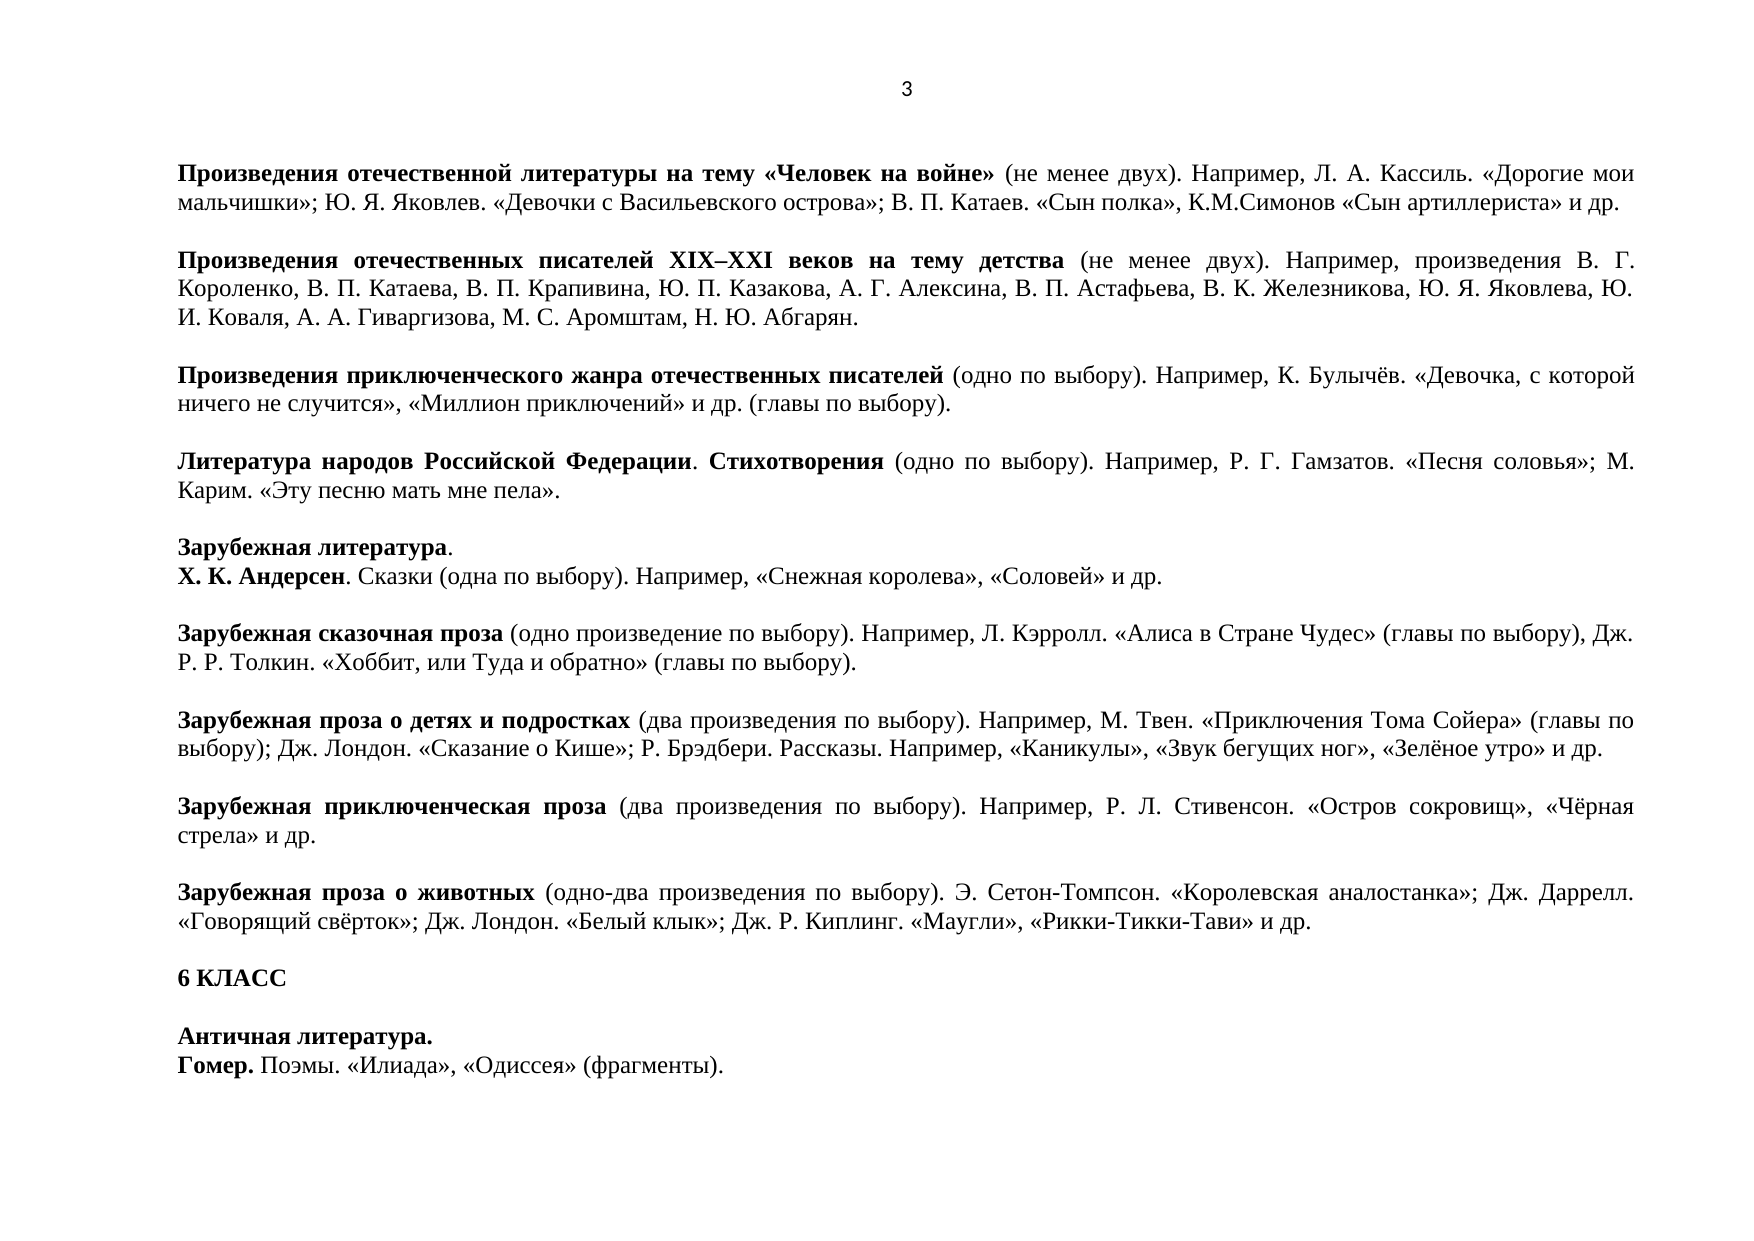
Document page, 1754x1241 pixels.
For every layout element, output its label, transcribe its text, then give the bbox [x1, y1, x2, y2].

text Х. К. Андерсен. Сказки ‌(одна по выбору). Например, «Снежная королева», «Соловей» и др.‌‌ [177, 561, 1636, 590]
text Произведения отечественной литературы на тему «Человек на войне» ‌(не менее двух). Например, Л. А. Кассиль. «Дорогие мои мальчишки»; Ю. Я. Яковлев. «Девочки с Васильевского острова»; В. П. Катаев. «Сын полка», К.М.Симонов «Сын артиллериста» и др.‌‌ [177, 158, 1636, 216]
text Произведения приключенческого жанра отечественных писателей‌ (одно по выбору). Например, К. Булычёв. «Девочка, с которой ничего не случится», «Миллион приключений» и др. (главы по выбору).‌‌ [177, 360, 1636, 417]
text Зарубежная проза о детях и подростках ‌(два произведения по выбору). Например, М. Твен. «Приключения Тома Сойера» (главы по выбору); Дж. Лондон. «Сказание о Кише»; Р. Брэдбери. Рассказы. Например, «Каникулы», «Звук бегущих ног», «Зелёное утро» и др.‌‌ [177, 705, 1636, 762]
text Гомер. Поэмы. «Илиада», «Одиссея» (фрагменты). [177, 1050, 1636, 1078]
text Зарубежная литература. [177, 532, 1636, 561]
text Произведения отечественных писателей XIX–XXI веков на тему детства ‌(не менее двух). Например, произведения В. Г. Короленко, В. П. Катаева, В. П. Крапивина, Ю. П. Казакова, А. Г. Алексина, В. П. Астафьева, В. К. Железникова, Ю. Я. Яковлева, Ю. И. Коваля, А. А. Гиваргизова, М. С. Аромштам, Н. Ю. Абгарян.‌‌ [177, 245, 1636, 331]
text Зарубежная проза о животных ‌(одно-два произведения по выбору). Э. Сетон-Томпсон. «Королевская аналостанка»; Дж. Даррелл. «Говорящий свёрток»; Дж. Лондон. «Белый клык»; Дж. Р. Киплинг. «Маугли», «Рикки-Тикки-Тави» и др.‌‌ [177, 877, 1636, 935]
text Литература народов Российской Федерации. Стихотворения ‌(одно по выбору). Например, Р. Г. Гамзатов. «Песня соловья»; М. Карим. «Эту песню мать мне пела».‌‌ [177, 446, 1636, 503]
text 6 КЛАСС [177, 963, 1636, 992]
text Зарубежная сказочная проза ‌(одно произведение по выбору). Например, Л. Кэрролл. «Алиса в Стране Чудес» (главы по выбору), Дж. Р. Р. Толкин. «Хоббит, или Туда и обратно» (главы по выбору).‌‌ [177, 618, 1636, 676]
text Античная литература. [177, 1021, 1636, 1050]
text Зарубежная приключенческая проза ‌(два произведения по выбору). Например, Р. Л. Стивенсон. «Остров сокровищ», «Чёрная стрела» и др.‌‌ [177, 791, 1636, 848]
